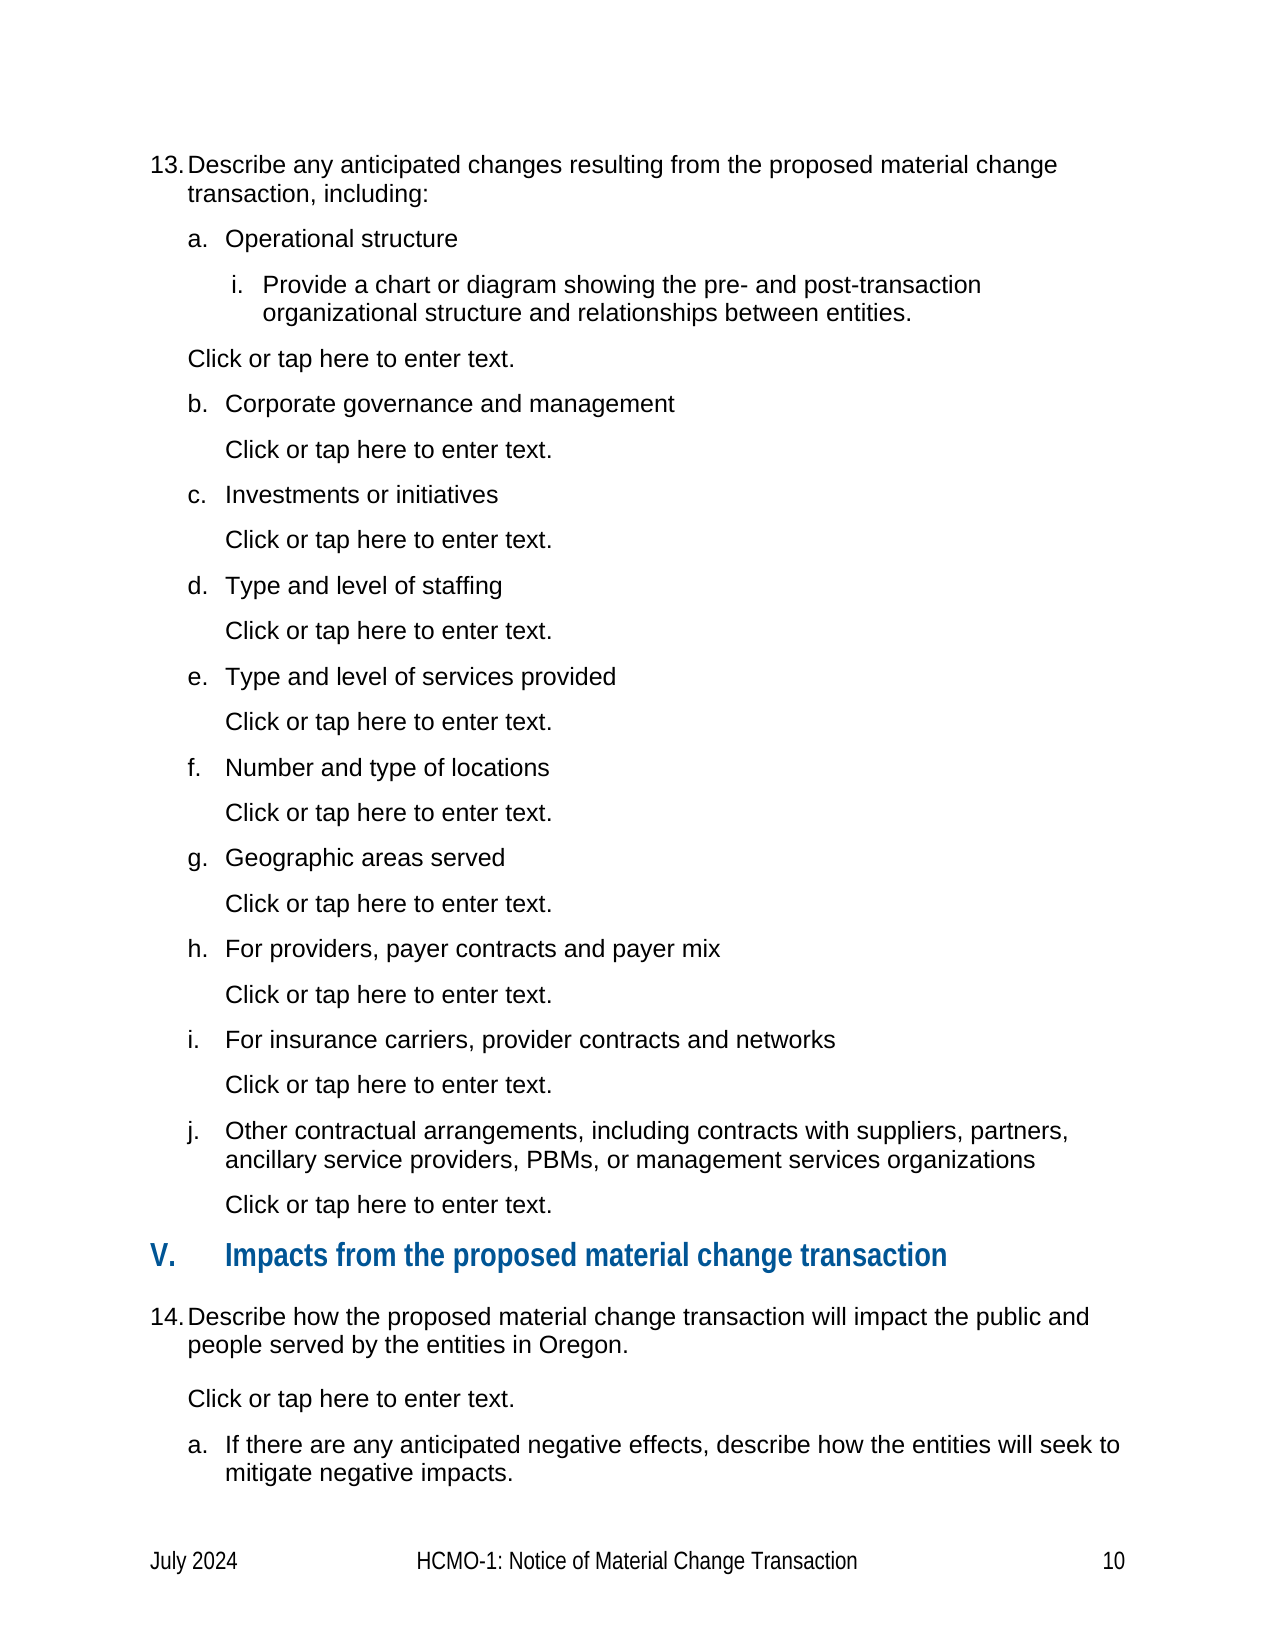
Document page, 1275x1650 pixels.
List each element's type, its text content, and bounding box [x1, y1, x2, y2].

list Type and level of staffing [187, 571, 1125, 599]
list For insurance carriers, provider contracts and networks [187, 1025, 1125, 1054]
list Number and type of locations [187, 752, 1125, 781]
list Other contractual arrangements, including contracts with suppliers, partners, ancillary service providers, PBMs, or management services organizations [187, 1116, 1125, 1173]
list Investments or initiatives [187, 480, 1125, 509]
list Type and level of services provided [187, 662, 1125, 690]
list For providers, payer contracts and payer mix [187, 934, 1125, 963]
list Describe how the proposed material change transaction will impact the public and people served by the entities in Oregon. [150, 1302, 1125, 1359]
list Operational structure [187, 224, 1125, 253]
list If there are any anticipated negative effects, describe how the entities will seek to mitigate negative impacts. [187, 1429, 1125, 1487]
list Geographic areas served [187, 843, 1125, 872]
list Describe any anticipated changes resulting from the proposed material change transaction, including: [150, 150, 1125, 207]
list Corporate governance and management [187, 389, 1125, 418]
subtitle Impacts from the proposed material change transaction [150, 1235, 1125, 1274]
list Provide a chart or diagram showing the pre- and post-transaction organizational structure and relationships between entities. [244, 269, 1125, 327]
